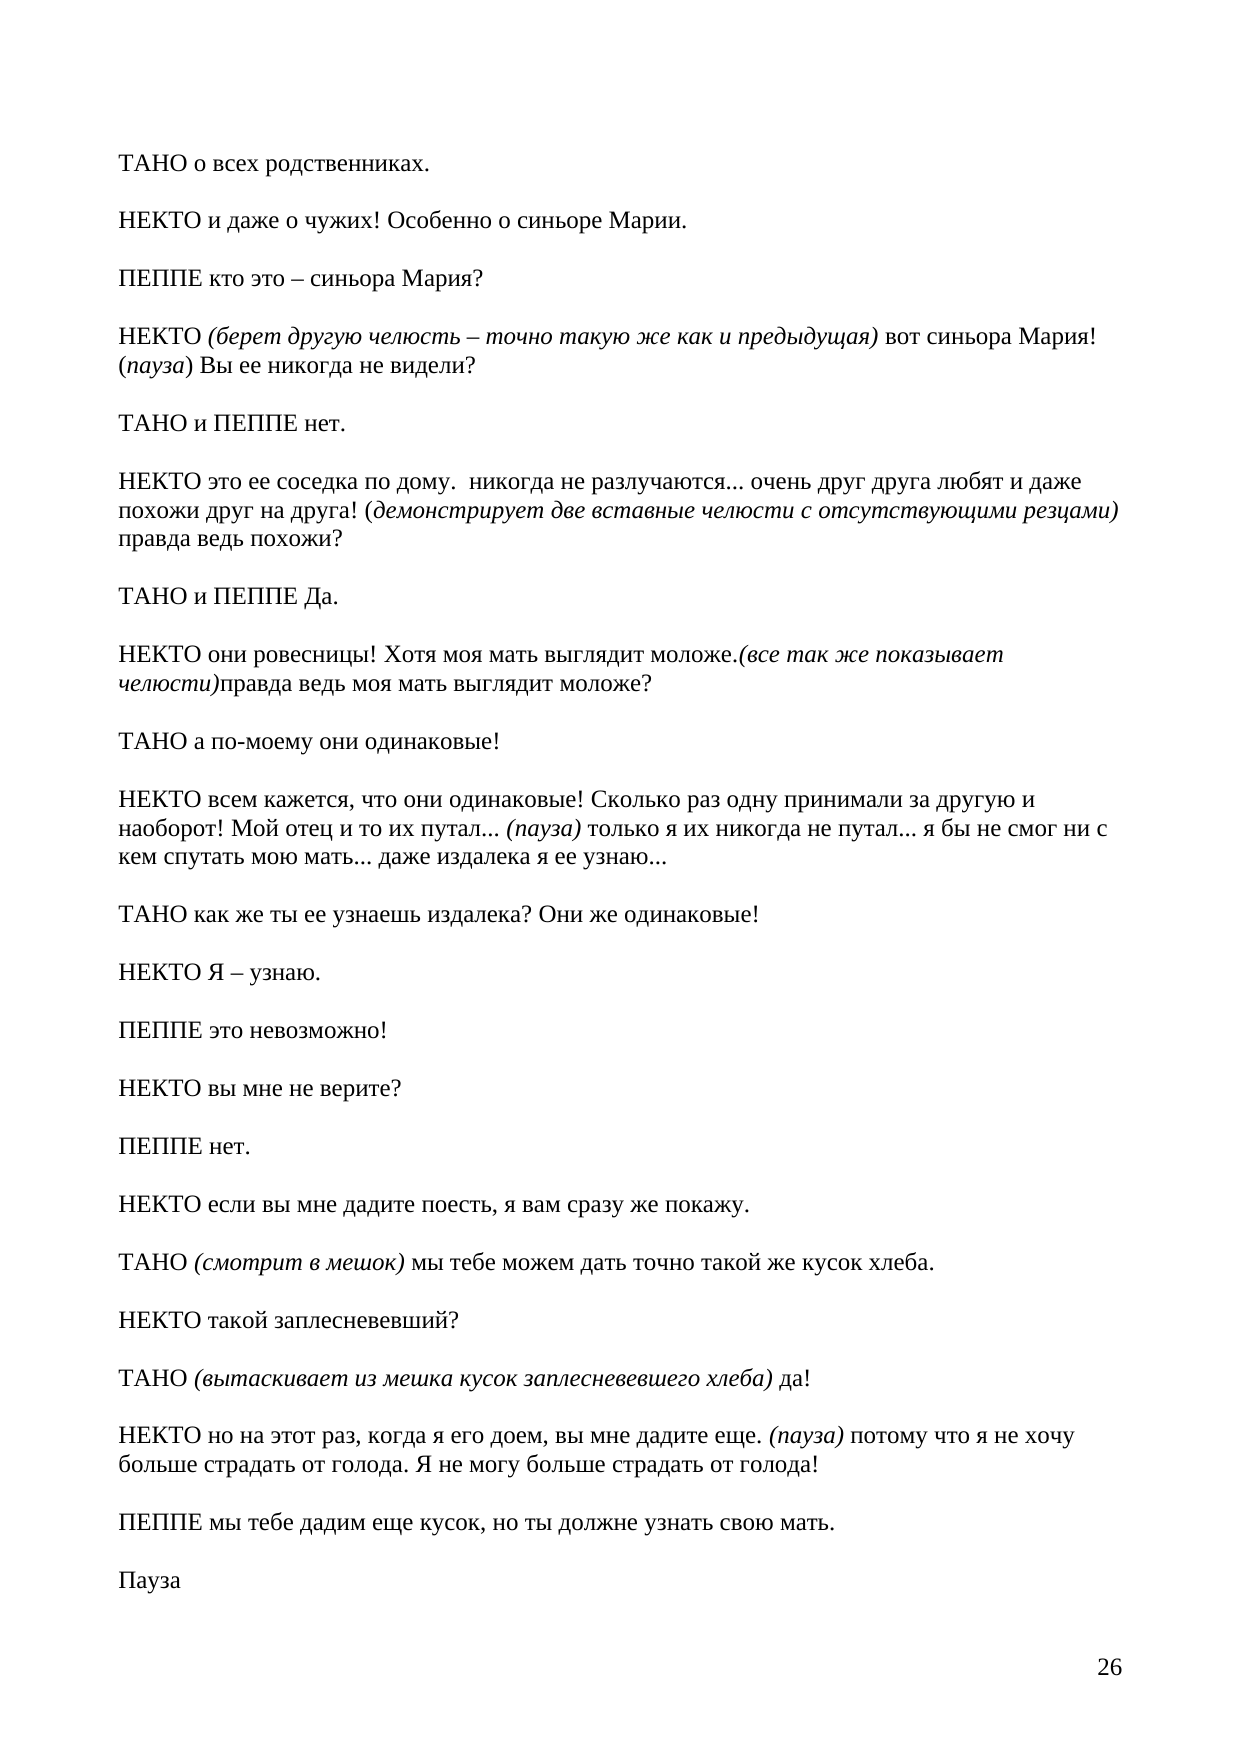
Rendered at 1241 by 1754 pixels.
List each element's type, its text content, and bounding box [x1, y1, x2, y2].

text ТАНО о всех родственниках. [118, 148, 1122, 176]
text ПЕППЕ кто это – синьора Мария? [118, 263, 1122, 292]
text НЕКТО такой заплесневевший? [118, 1305, 1122, 1333]
text НЕКТО они ровесницы! Хотя моя мать выглядит моложе.(все так же показывает челюсти)правда ведь моя мать выглядит моложе? [118, 639, 1122, 697]
text НЕКТО Я – узнаю. [118, 957, 1122, 986]
text ТАНО и ПЕППЕ Да. [118, 581, 1122, 610]
text ТАНО (вытаскивает из мешка кусок заплесневевшего хлеба) да! [118, 1363, 1122, 1391]
text ТАНО а по-моему они одинаковые! [118, 726, 1122, 755]
text ТАНО (смотрит в мешок) мы тебе можем дать точно такой же кусок хлеба. [118, 1247, 1122, 1276]
text ТАНО и ПЕППЕ нет. [118, 408, 1122, 437]
text НЕКТО (берет другую челюсть – точно такую же как и предыдущая) вот синьора Мария! (пауза) Вы ее никогда не видели? [118, 321, 1122, 379]
text НЕКТО но на этот раз, когда я его доем, вы мне дадите еще. (пауза) потому что я не хочу больше страдать от голода. Я не могу больше страдать от голода! [118, 1421, 1122, 1478]
text НЕКТО и даже о чужих! Особенно о синьоре Марии. [118, 206, 1122, 234]
text ПЕППЕ нет. [118, 1131, 1122, 1160]
text ТАНО как же ты ее узнаешь издалека? Они же одинаковые! [118, 899, 1122, 928]
text НЕКТО всем кажется, что они одинаковые! Сколько раз одну принимали за другую и наоборот! Мой отец и то их путал... (пауза) только я их никогда не путал... я бы не смог ни с кем спутать мою мать... даже издалека я ее узнаю... [118, 784, 1122, 870]
text ПЕППЕ это невозможно! [118, 1015, 1122, 1044]
text Пауза [118, 1565, 1122, 1594]
text ПЕППЕ мы тебе дадим еще кусок, но ты должне узнать свою мать. [118, 1507, 1122, 1536]
text НЕКТО вы мне не верите? [118, 1073, 1122, 1102]
text НЕКТО если вы мне дадите поесть, я вам сразу же покажу. [118, 1189, 1122, 1218]
text НЕКТО это ее соседка по дому. никогда не разлучаются... очень друг друга любят и даже похожи друг на друга! (демонстрирует две вставные челюсти с отсутствующими резцами) правда ведь похожи? [118, 466, 1122, 552]
